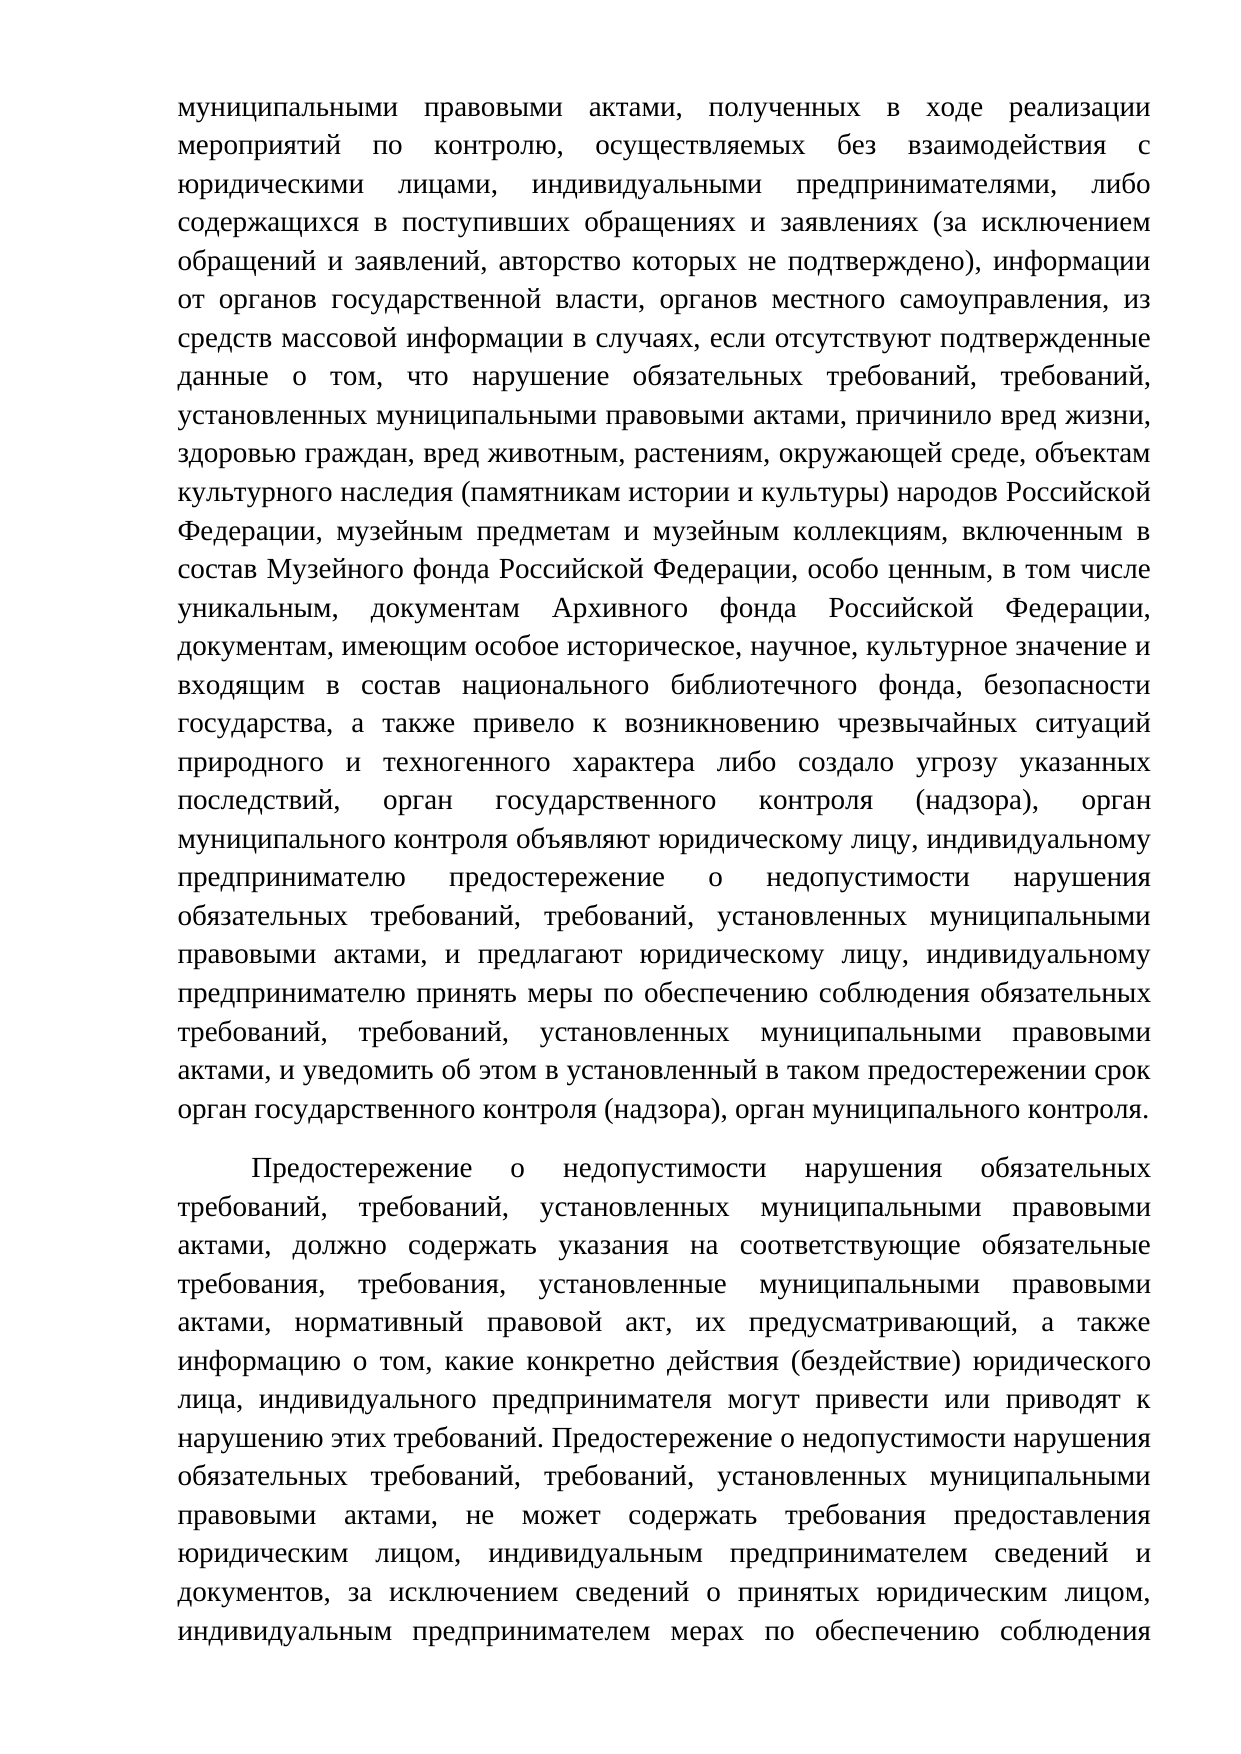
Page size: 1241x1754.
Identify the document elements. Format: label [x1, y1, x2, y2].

text [177, 1150, 1152, 1646]
text [177, 89, 1152, 1124]
